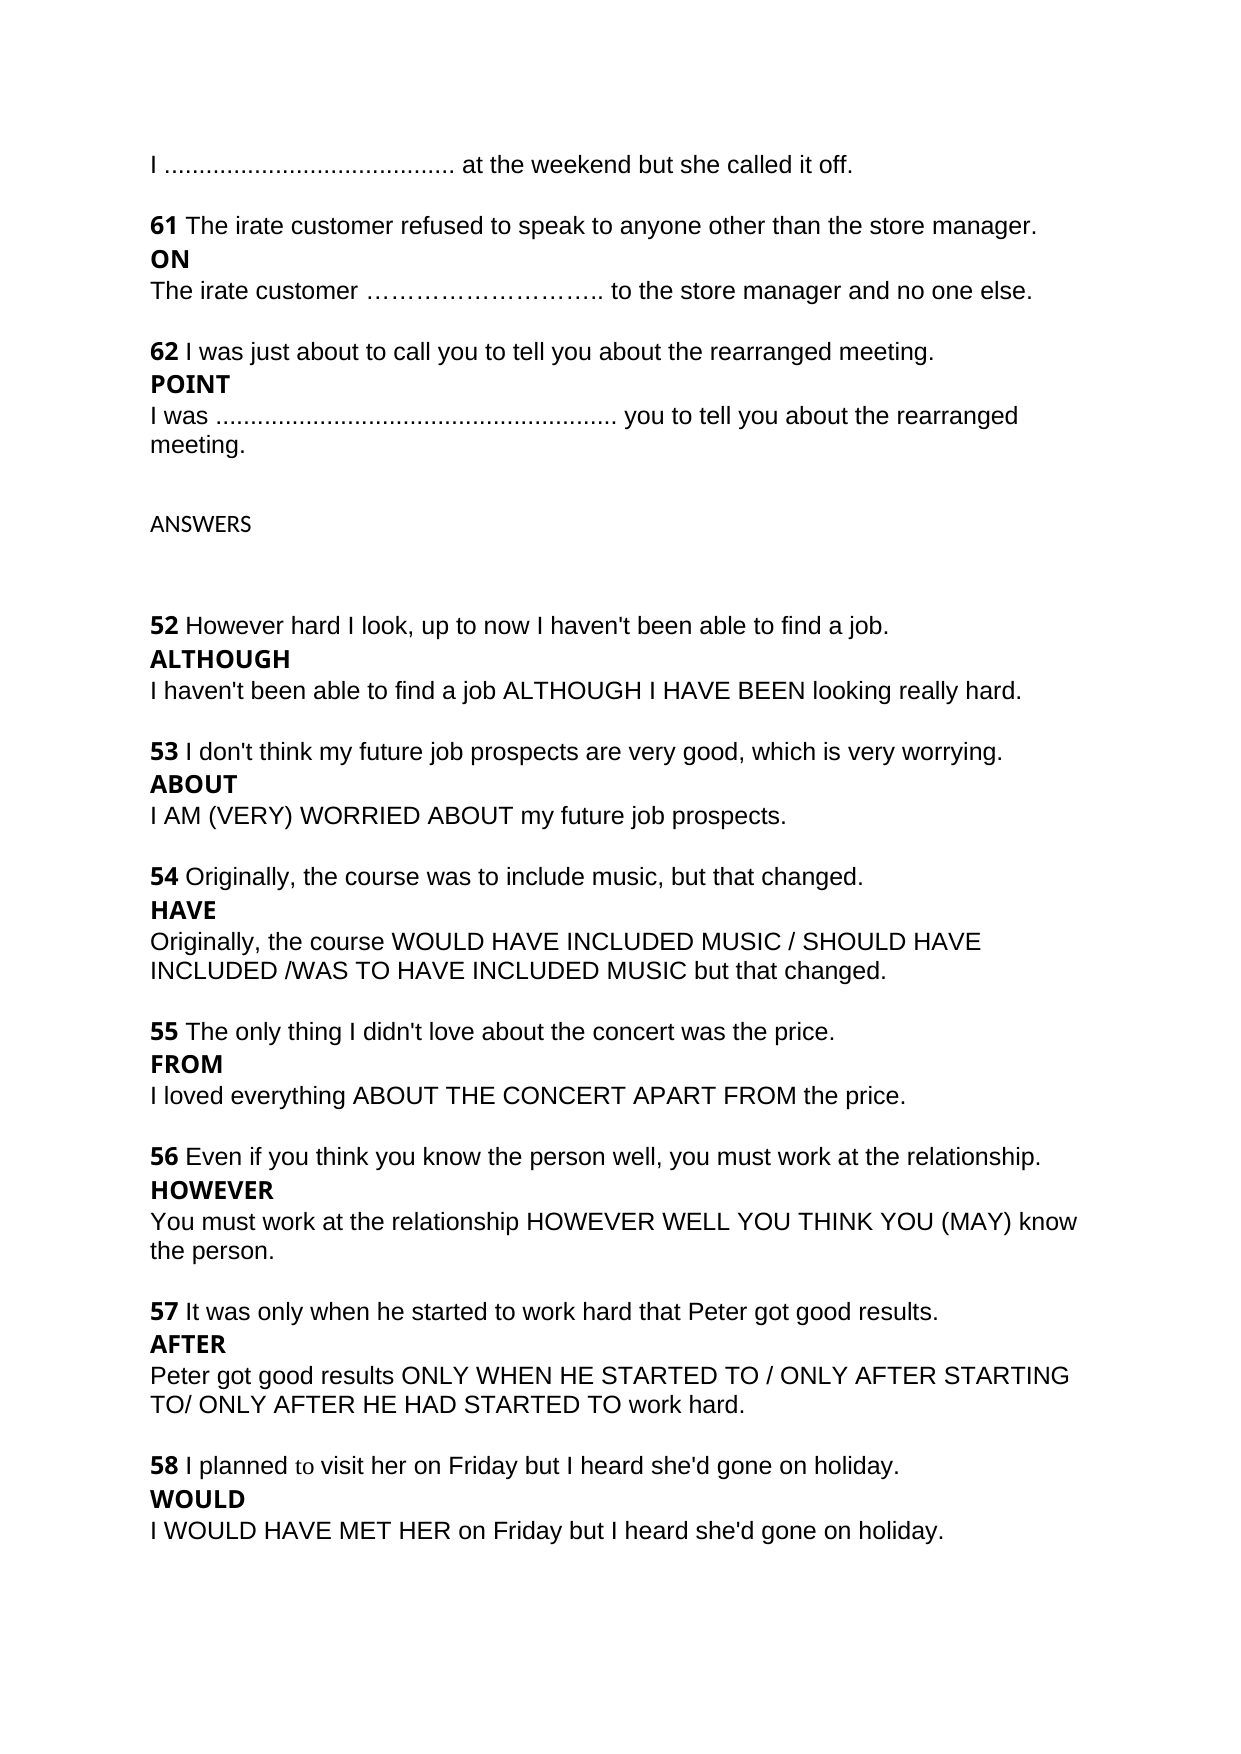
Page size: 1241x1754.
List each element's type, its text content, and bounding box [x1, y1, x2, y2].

text 55 The only thing I didn't love about the concert was the price. [150, 1013, 1090, 1047]
text ALTHOUGH [150, 642, 1090, 676]
text I was .......................................................... you to tell you about the rearranged meeting. [150, 401, 1090, 459]
text 57 It was only when he started to work hard that Peter got good results. [150, 1293, 1090, 1327]
text You must work at the relationship HOWEVER WELL YOU THINK YOU (MAY) know the person. [150, 1207, 1090, 1264]
text HAVE [150, 893, 1090, 927]
text Peter got good results ONLY WHEN HE STARTED TO / ONLY AFTER STARTING TO/ ONLY AFTER HE HAD STARTED TO work hard. [150, 1361, 1090, 1419]
text ABOUT [150, 767, 1090, 801]
text I .......................................... at the weekend but she called it off. [150, 150, 1090, 179]
text 58 I planned to visit her on Friday but I heard she'd gone on holiday. [150, 1447, 1090, 1482]
text POINT [150, 367, 1090, 401]
text FROM [150, 1047, 1090, 1081]
text HOWEVER [150, 1173, 1090, 1207]
text 52 However hard I look, up to now I haven't been able to find a job. [150, 607, 1090, 642]
text 56 Even if you think you know the person well, you must work at the relationship. [150, 1139, 1090, 1173]
text ANSWERS [150, 508, 1090, 539]
text Originally, the course WOULD HAVE INCLUDED MUSIC / SHOULD HAVE INCLUDED /WAS TO HAVE INCLUDED MUSIC but that changed. [150, 927, 1090, 984]
text WOULD [150, 1482, 1090, 1516]
text I AM (VERY) WORRIED ABOUT my future job prospects. [150, 801, 1090, 830]
text 62 I was just about to call you to tell you about the rearranged meeting. [150, 333, 1090, 367]
text 61 The irate customer refused to speak to anyone other than the store manager. [150, 207, 1090, 242]
text ON [150, 242, 1090, 276]
text 53 I don't think my future job prospects are very good, which is very worrying. [150, 733, 1090, 767]
text I WOULD HAVE MET HER on Friday but I heard she'd gone on holiday. [150, 1516, 1090, 1544]
text I loved everything ABOUT THE CONCERT APART FROM the price. [150, 1081, 1090, 1110]
text I haven't been able to find a job ALTHOUGH I HAVE BEEN looking really hard. [150, 676, 1090, 704]
text AFTER [150, 1327, 1090, 1361]
text 54 Originally, the course was to include music, but that changed. [150, 859, 1090, 893]
text The irate customer ……………………….. to the store manager and no one else. [150, 276, 1090, 304]
